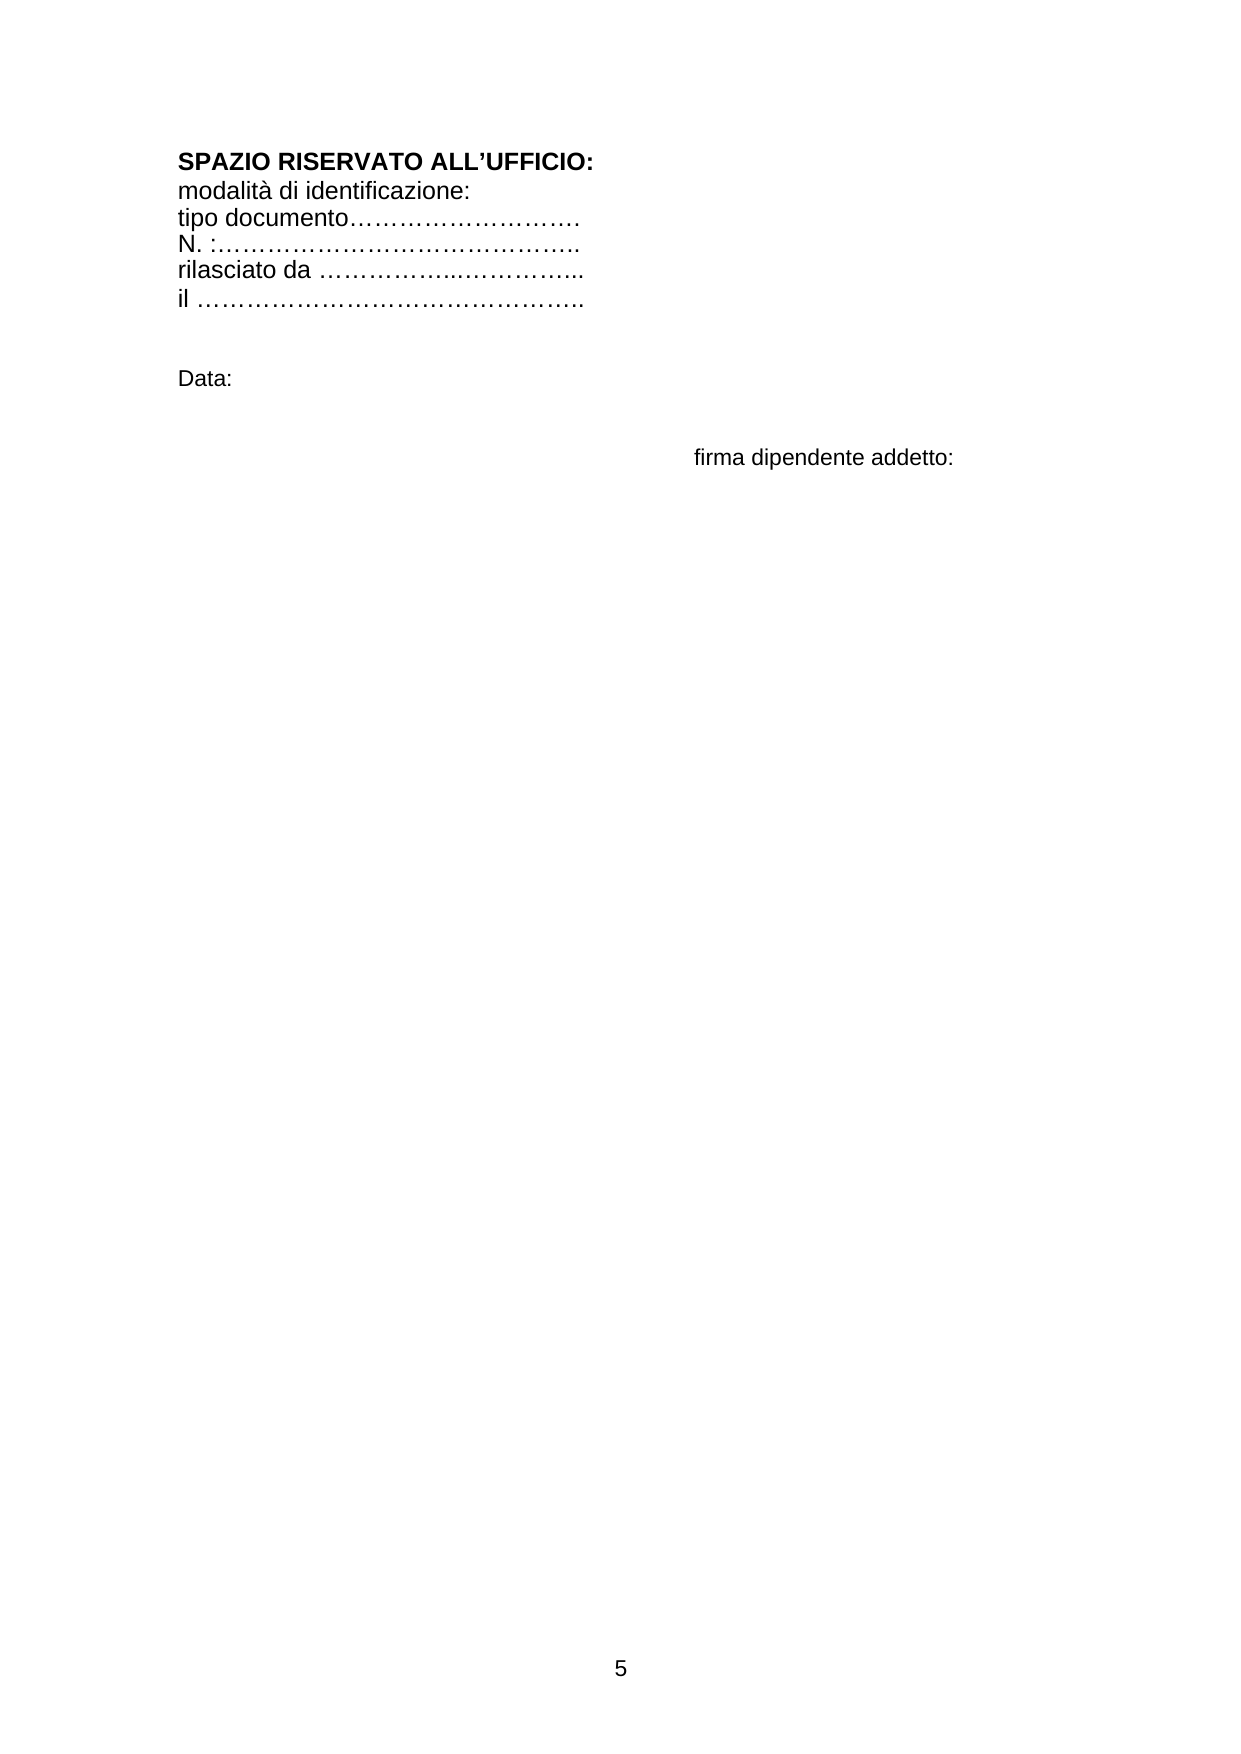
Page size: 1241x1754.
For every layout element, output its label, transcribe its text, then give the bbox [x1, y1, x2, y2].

text N. :…………………………………….. [178, 231, 587, 257]
text modalità di identificazione: [178, 176, 587, 205]
subtitle SPAZIO RISERVATO ALL’UFFICIO: [178, 147, 1082, 176]
text il ……………………………………….. [178, 284, 587, 313]
text firma dipendente addetto: [694, 444, 1082, 471]
text rilasciato da ……………...…………... [178, 257, 587, 284]
text tipo documento………………………. [178, 205, 587, 231]
text Data: [178, 365, 1082, 392]
